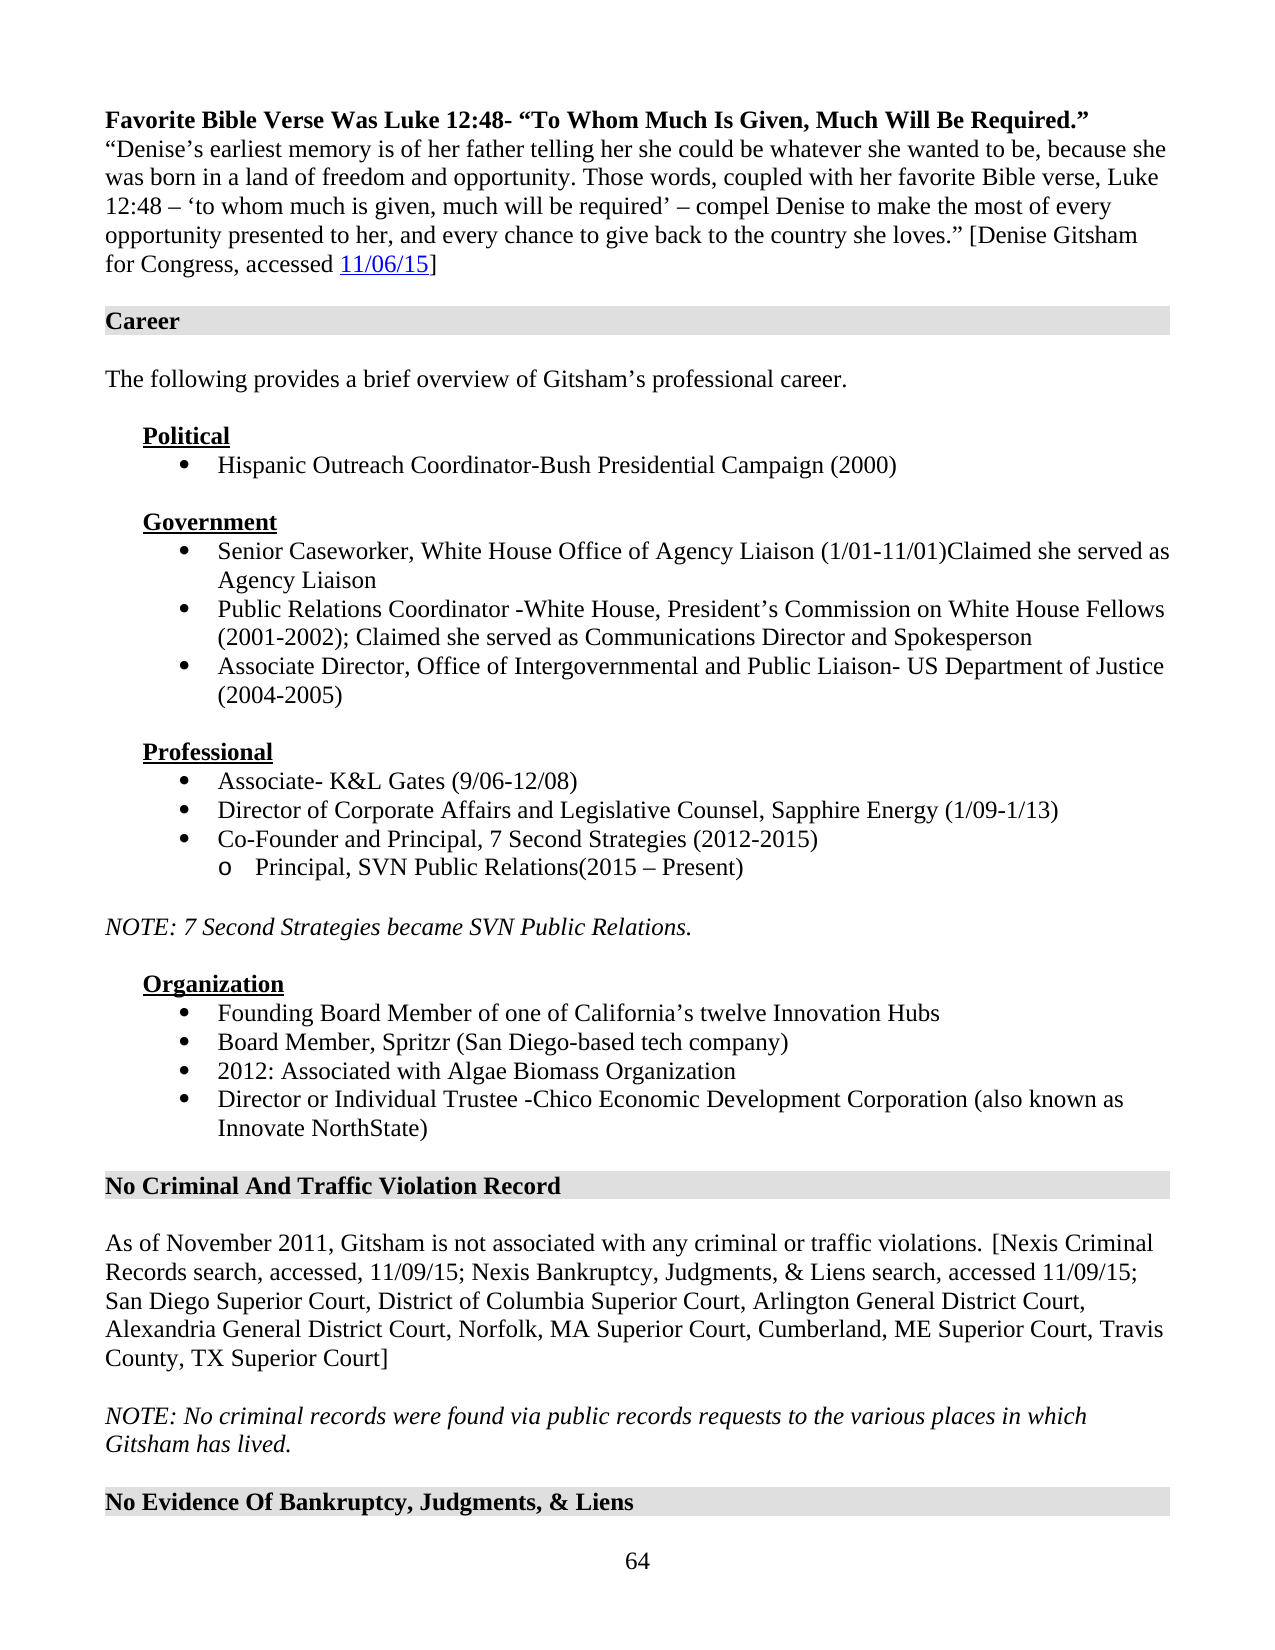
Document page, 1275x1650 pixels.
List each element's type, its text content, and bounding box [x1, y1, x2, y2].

text Organization [105, 969, 1170, 998]
list Principal, SVN Public Relations(2015 – Present) [217, 852, 1170, 883]
list Director of Corporate Affairs and Legislative Counsel, Sapphire Energy (1/09-1/13) [180, 795, 1170, 824]
list Co-Founder and Principal, 7 Second Strategies (2012-2015) [180, 824, 1170, 852]
list Associate Director, Office of Intergovernmental and Public Liaison- US Department of Justice (2004-2005) [180, 651, 1170, 709]
text Favorite Bible Verse Was Luke 12:48- “To Whom Much Is Given, Much Will Be Required.” “Denise’s earliest memory is of her father telling her she could be whatever she wanted to be, because she was born in a land of freedom and opportunity. Those words, coupled with her favorite Bible verse, Luke 12:48 – ‘to whom much is given, much will be required’ – compel Denise to make the most of every opportunity presented to her, and every chance to give back to the country she loves.” [Denise Gitsham for Congress, accessed 11/06/15] [105, 105, 1170, 277]
text No Evidence Of Bankruptcy, Judgments, & Liens [105, 1487, 1170, 1516]
list Director or Individual Trustee -Chico Economic Development Corporation (also known as Innovate NorthState) [180, 1084, 1170, 1142]
list Board Member, Spritzr (San Diego-based tech company) [180, 1027, 1170, 1056]
list Founding Board Member of one of California’s twelve Innovation Hubs [180, 998, 1170, 1027]
text The following provides a brief overview of Gitsham’s professional career. [105, 364, 1170, 392]
list Public Relations Coordinator -White House, President’s Commission on White House Fellows (2001-2002); Claimed she served as Communications Director and Spokesperson [180, 594, 1170, 651]
text Political [105, 421, 1065, 450]
text Professional [105, 737, 1170, 766]
list Associate- K&L Gates (9/06-12/08) [180, 766, 1170, 795]
list 2012: Associated with Algae Biomass Organization [180, 1056, 1170, 1084]
text NOTE: 7 Second Strategies became SVN Public Relations. [105, 912, 1170, 941]
text No Criminal And Traffic Violation Record [105, 1171, 1170, 1199]
list Hispanic Outreach Coordinator-Bush Presidential Campaign (2000) [180, 450, 1170, 479]
text NOTE: No criminal records were found via public records requests to the various places in which Gitsham has lived. [105, 1401, 1170, 1458]
subtitle Career [105, 306, 1170, 335]
text As of November 2011, Gitsham is not associated with any criminal or traffic violations. [Nexis Criminal Records search, accessed, 11/09/15; Nexis Bankruptcy, Judgments, & Liens search, accessed 11/09/15; San Diego Superior Court, District of Columbia Superior Court, Arlington General District Court, Alexandria General District Court, Norfolk, MA Superior Court, Cumberland, ME Superior Court, Travis County, TX Superior Court] [105, 1228, 1170, 1372]
list Senior Caseworker, White House Office of Agency Liaison (1/01-11/01)Claimed she served as Agency Liaison [180, 536, 1170, 594]
text Government [105, 507, 1170, 536]
